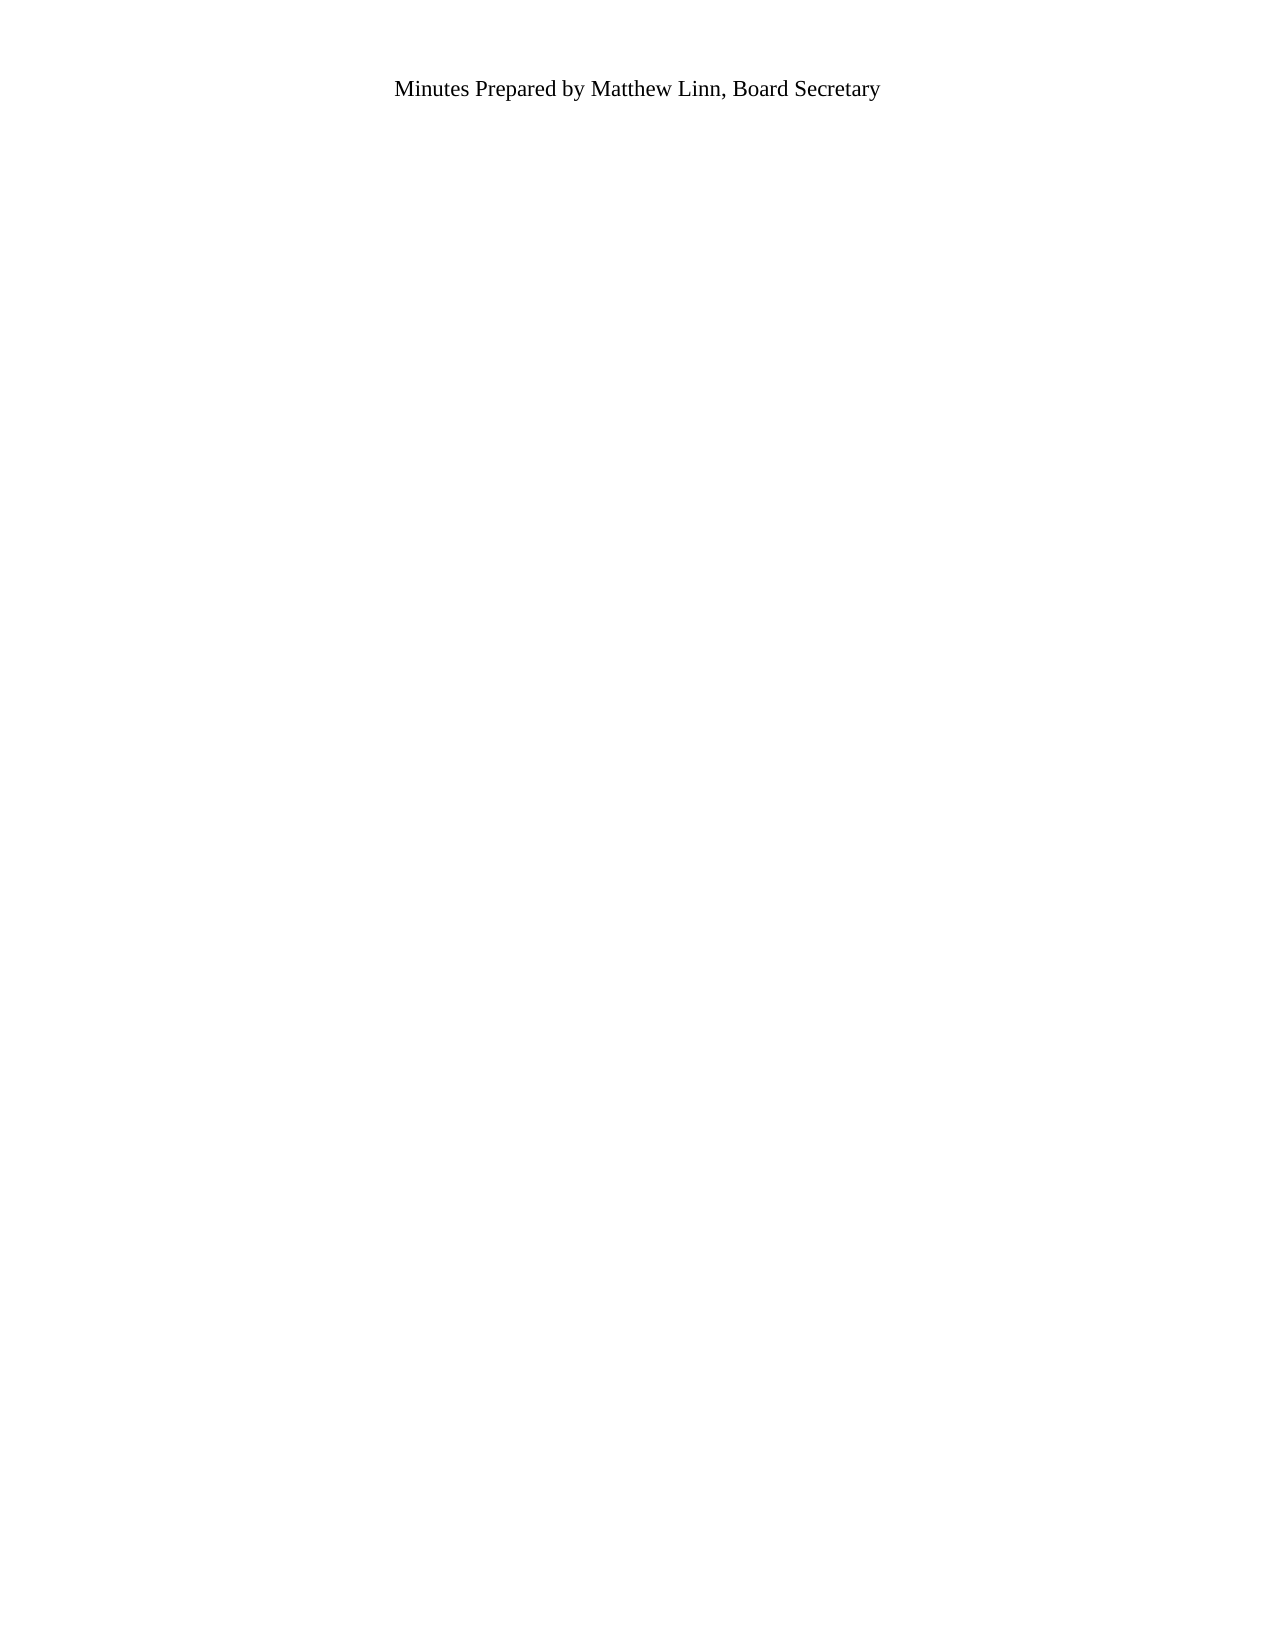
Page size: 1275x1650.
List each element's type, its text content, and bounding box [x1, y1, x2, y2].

text Minutes Prepared by Matthew Linn, Board Secretary [150, 75, 1125, 101]
